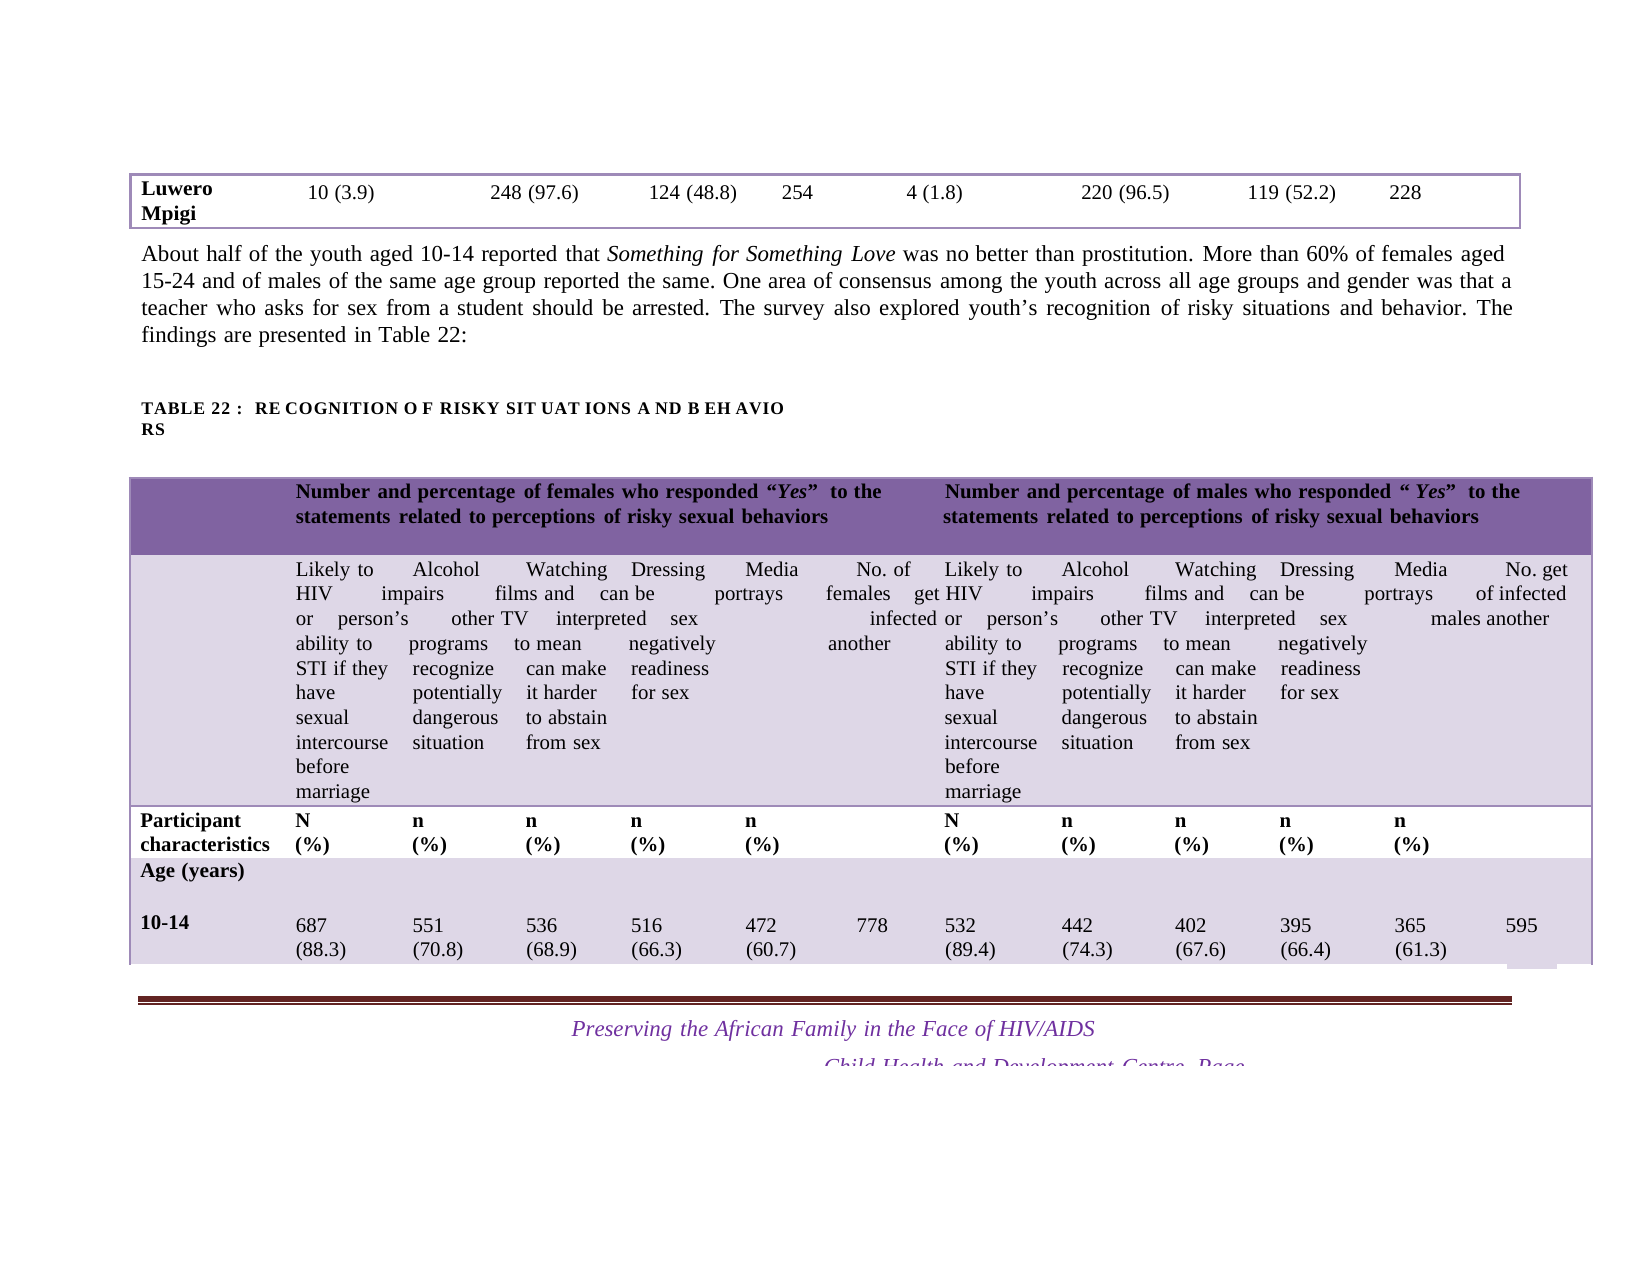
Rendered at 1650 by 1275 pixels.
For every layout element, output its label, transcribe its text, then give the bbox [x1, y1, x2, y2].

table_header Number and percentage of females who responded “Yes” to the Number and percentage of males who responded “ Yes” to the statements related to perceptions of risky sexual behaviors statements related to perceptions of risky sexual behaviors [131, 479, 1591, 555]
text About half of the youth aged 10-14 reported that Something for Something Love was no better than prostitution. More than 60% of females aged [141, 240, 1513, 267]
text Luwero [141, 176, 218, 200]
text Mpigi [141, 201, 213, 223]
table_cell Age (years) 10-14 687 551 536 516 472 778 532 442 402 395 365 595 (88.3) (70.8) (68.9) (66.3) (60.7) (89.4) (74.3) (67.6) (66.4) (61.3) [131, 858, 1591, 964]
text 15-24 and of males of the same age group reported the same. One area of consensus among the youth across all age groups and gender was that a teacher who asks for sex from a student should be arrested. The survey also explored youth’s recognition of risky situations and behavior. The findings are presented in Table 22: [141, 267, 1513, 348]
text TABLE 22 : RE COGNITION O F RISKY SIT UAT IONS A ND B EH AVIO RS [141, 398, 784, 439]
table_cell Likely to Alcohol Watching Dressing Media No. of Likely to Alcohol Watching Dressing Media No. get HIV impairs films and can be portrays females get HIV impairs films and can be portrays of infected or person’s other TV interpreted sex infected or person’s other TV interpreted sex males another ability to programs to mean negatively another ability to programs to mean negatively STI if they recognize can make readiness STI if they recognize can make readiness have potentially it harder for sex have potentially it harder for sex sexual dangerous to abstain sexual dangerous to abstain intercourse situation from sex intercourse situation from sex before before marriage marriage [131, 555, 1591, 805]
text 10 (3.9) 248 (97.6) 124 (48.8) 254 4 (1.8) 220 (96.5) 119 (52.2) 228 [307, 180, 1581, 204]
table_cell Participant N n n n n N n n n n characteristics (%) (%) (%) (%) (%) (%) (%) (%) (%) (%) [131, 807, 1591, 858]
